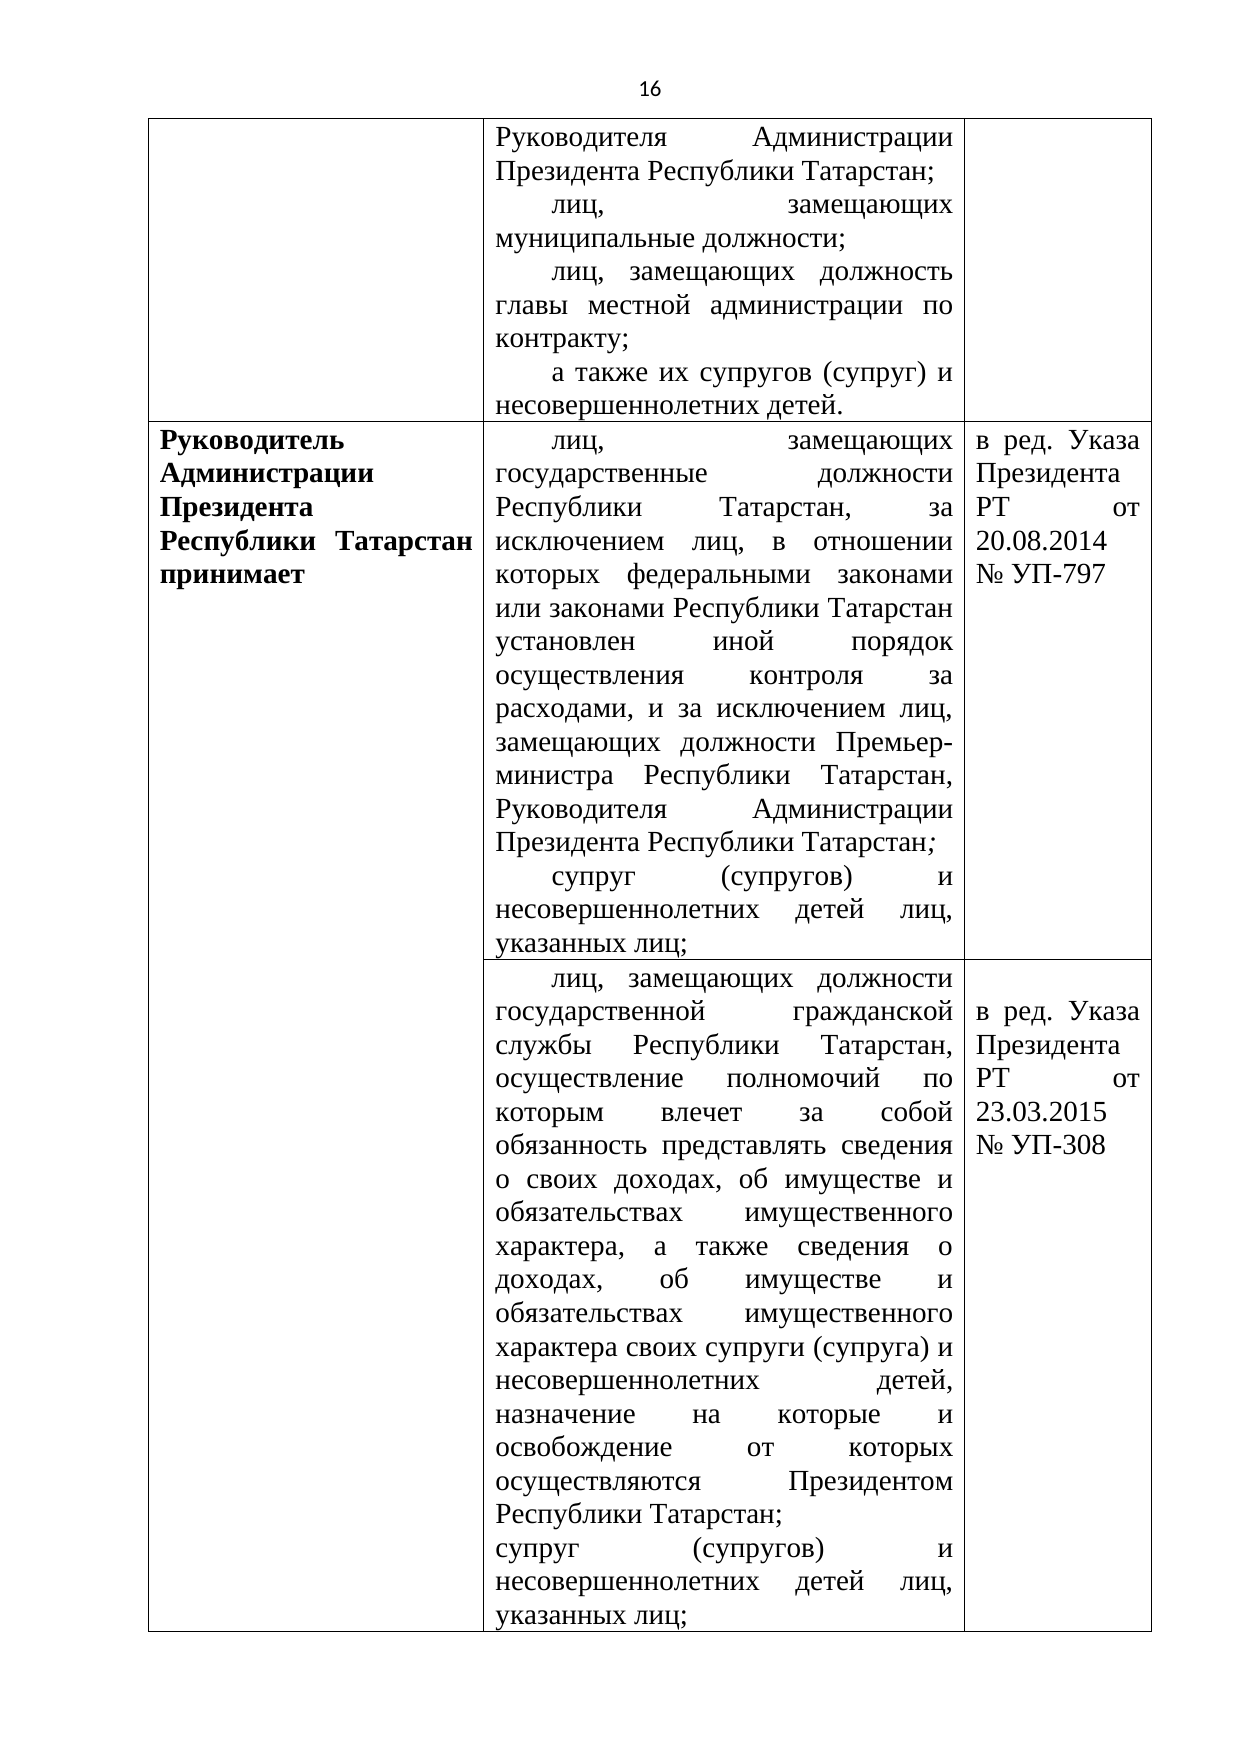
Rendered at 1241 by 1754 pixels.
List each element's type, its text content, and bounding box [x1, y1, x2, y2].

table_cell в ред. Указа Президента РТ от 23.03.2015 № УП-308 [965, 960, 1151, 1631]
table_cell Руководитель Администрации Президента Республики Татарстан принимает [149, 422, 483, 1631]
table_cell в ред. Указа Президента РТ от 20.08.2014 № УП-797 [965, 422, 1151, 959]
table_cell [484, 119, 964, 421]
table_cell лиц, замещающих должности государственной гражданской службы Республики Татарстан, осуществление полномочий по которым влечет за собой обязанность представлять сведения о своих доходах, об имуществе и обязательствах имущественного характера, а также сведения о доходах, об имуществе и обязательствах имущественного характера своих супруги (супруга) и несовершеннолетних детей, назначение на которые и освобождение от которых осуществляются Президентом Республики Татарстан; супруг (супругов) и несовершеннолетних детей лиц, указанных лиц; [484, 960, 964, 1631]
table_cell лиц, замещающих государственные должности Республики Татарстан, за исключением лиц, в отношении которых федеральными законами или законами Республики Татарстан установлен иной порядок осуществления контроля за расходами, и за исключением лиц, замещающих должности Премьер-министра Республики Татарстан, Руководителя Администрации Президента Республики Татарстан; супруг (супругов) и несовершеннолетних детей лиц, указанных лиц; [484, 422, 964, 959]
table_cell [965, 119, 1151, 421]
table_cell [149, 119, 483, 421]
